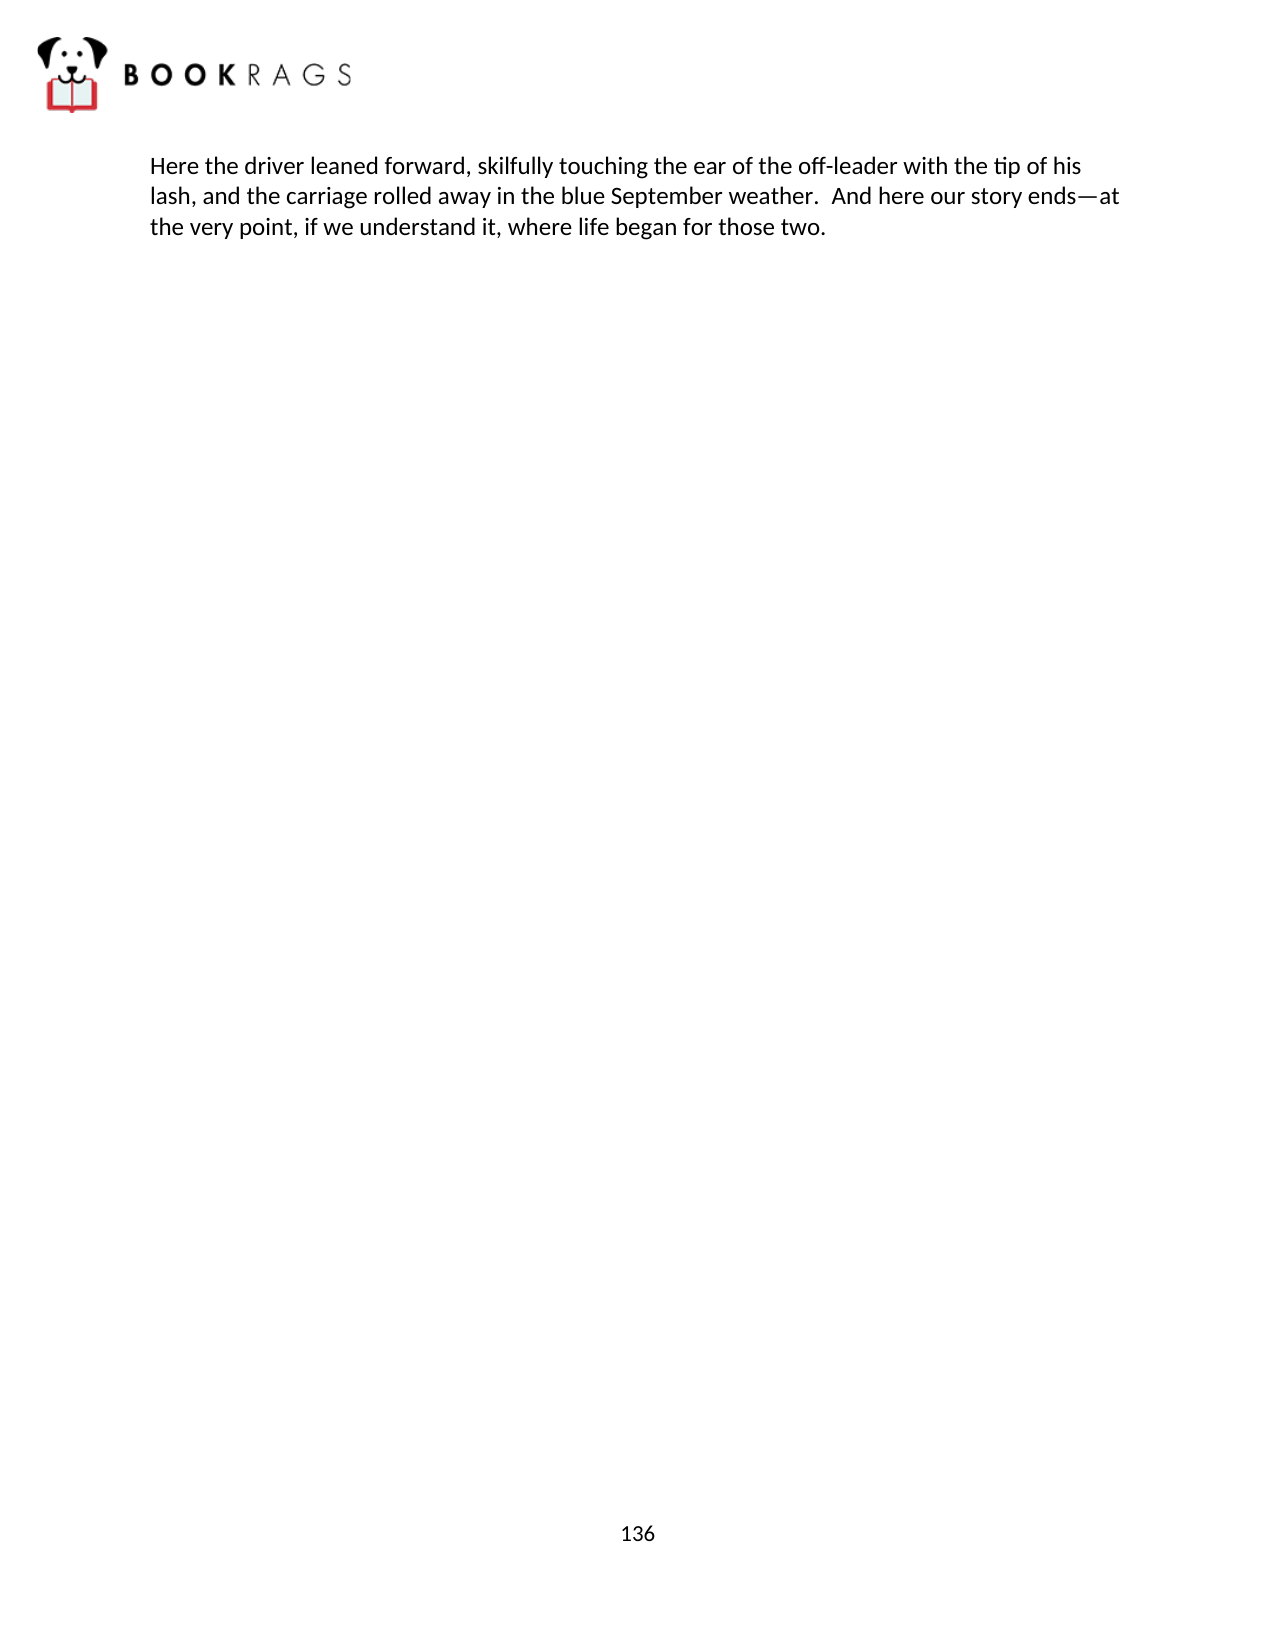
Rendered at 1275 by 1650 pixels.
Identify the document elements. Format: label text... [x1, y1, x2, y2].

picture [37, 37, 351, 113]
text Here the driver leaned forward, skilfully touching the ear of the off-leader with the tip of his lash, and the carriage rolled away in the blue September weather. And here our story ends—­at the very point, if we understand it, where life began for those two. [150, 150, 1125, 242]
